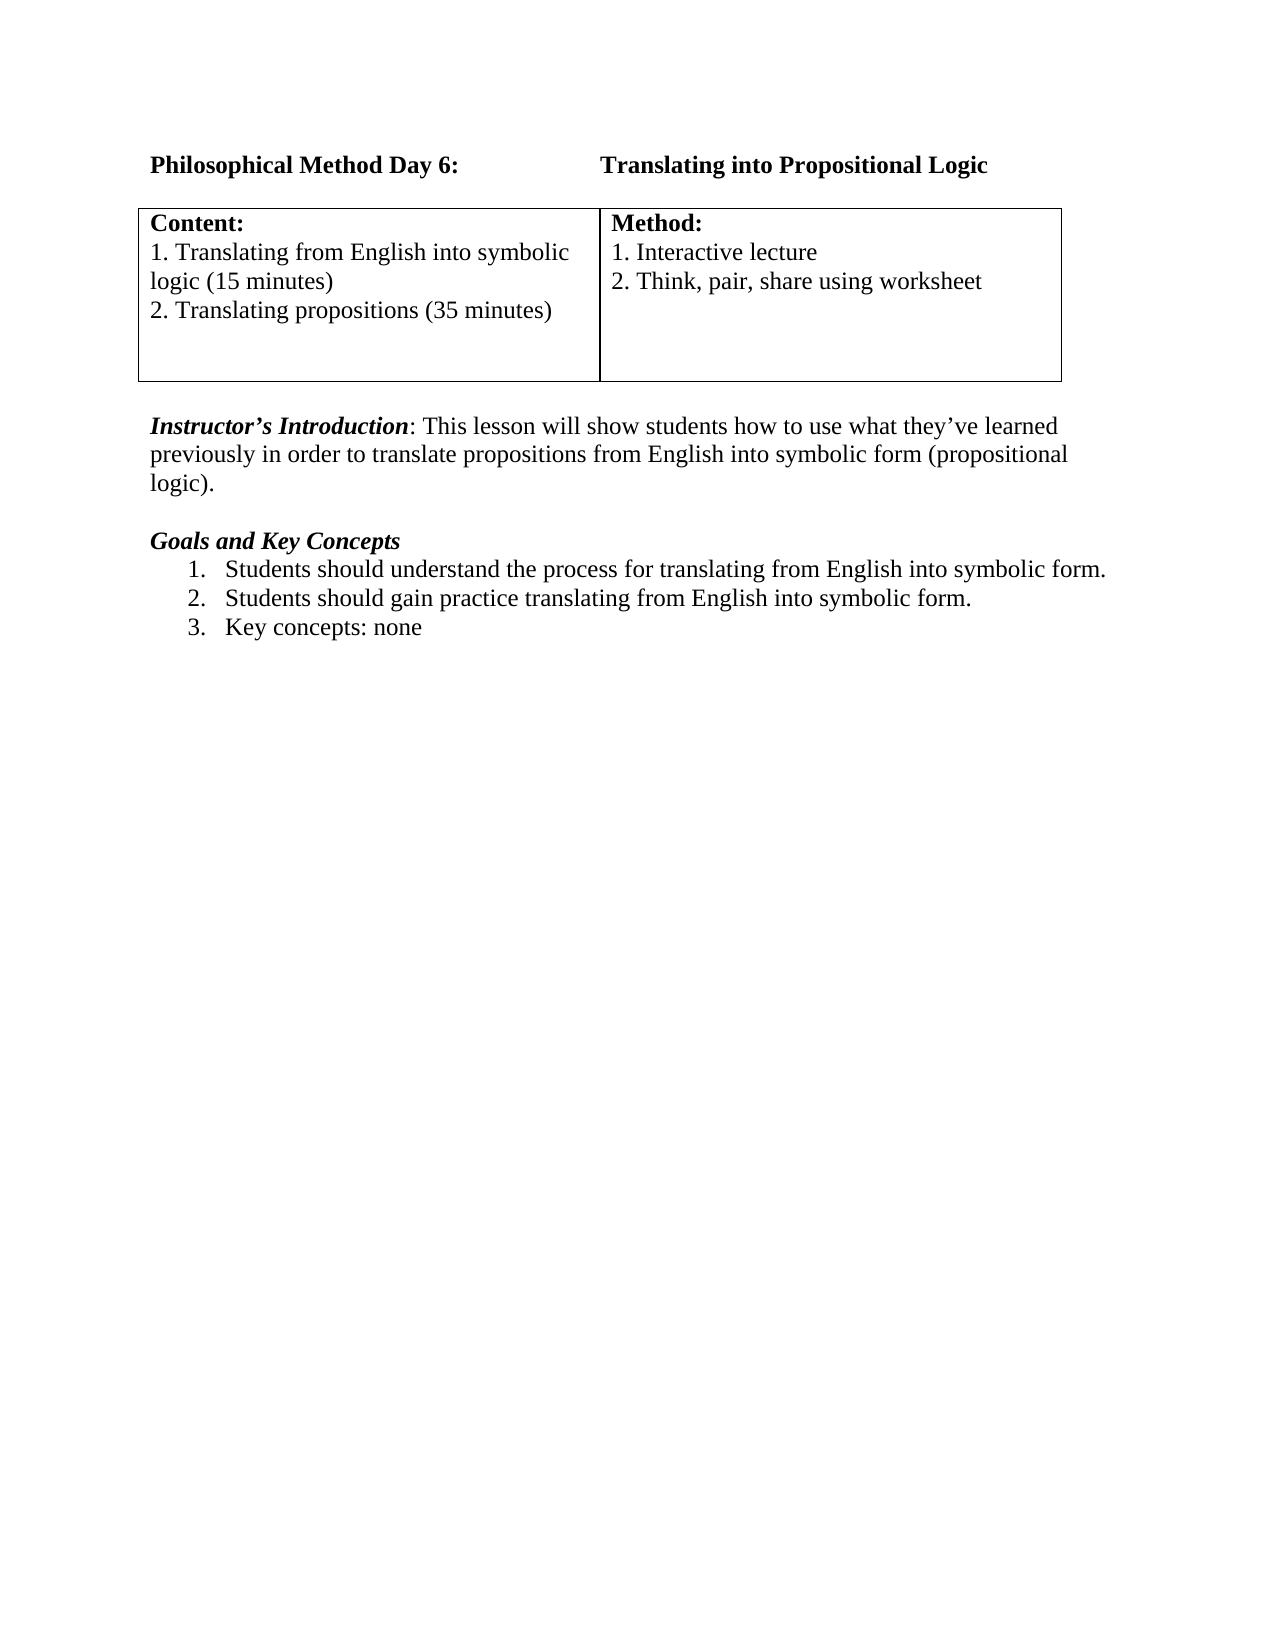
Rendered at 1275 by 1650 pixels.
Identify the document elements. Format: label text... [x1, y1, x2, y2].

text Philosophical Method Day 6: Translating into Propositional Logic [150, 150, 1125, 179]
list Key concepts: none [187, 612, 1125, 641]
text Instructor’s Introduction: This lesson will show students how to use what they’ve learned previously in order to translate propositions from English into symbolic form (propositional logic). [150, 411, 1125, 497]
table_header Content: 1. Translating from English into symbolic logic (15 minutes) 2. Translating propositions (35 minutes) [139, 209, 599, 381]
table_header Method: 1. Interactive lecture 2. Think, pair, share using worksheet [601, 209, 1061, 381]
list Students should understand the process for translating from English into symbolic form. [187, 554, 1125, 583]
list Students should gain practice translating from English into symbolic form. [187, 583, 1125, 612]
subtitle Goals and Key Concepts [150, 526, 1125, 554]
